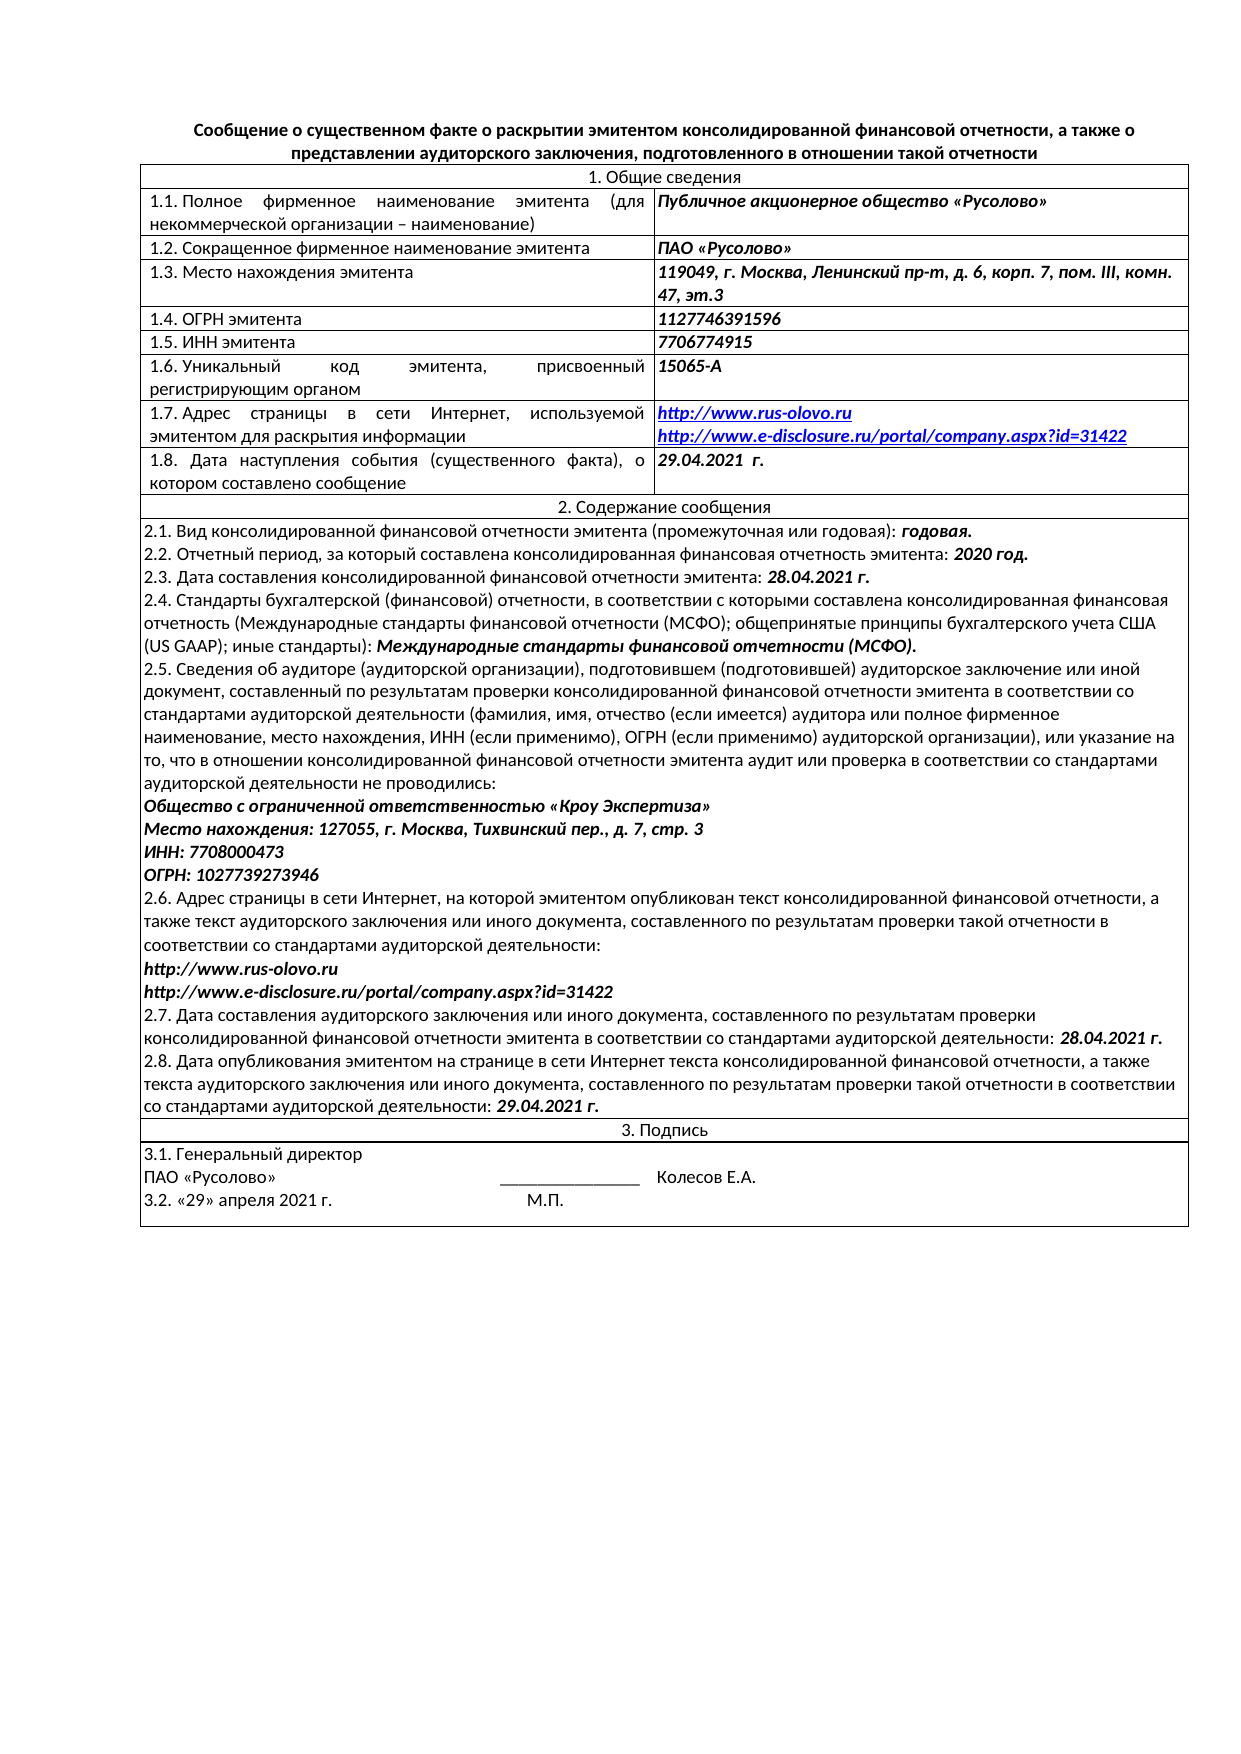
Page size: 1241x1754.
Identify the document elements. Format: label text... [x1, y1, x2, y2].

table_cell 29.04.2021 г. [655, 448, 1188, 494]
table_header 1. Общие сведения [141, 165, 1188, 188]
table_cell 1.3. Место нахождения эмитента [141, 260, 654, 306]
table_cell 7706774915 [655, 331, 1188, 353]
table_cell 2.1. Вид консолидированной финансовой отчетности эмитента (промежуточная или годовая): годовая. 2.2. Отчетный период, за который составлена консолидированная финансовая отчетность эмитента: 2020 год. 2.3. Дата составления консолидированной финансовой отчетности эмитента: 28.04.2021 г. 2.4. Стандарты бухгалтерской (финансовой) отчетности, в соответствии с которыми составлена консолидированная финансовая отчетность (Международные стандарты финансовой отчетности (МСФО); общепринятые принципы бухгалтерского учета США (US GAAP); иные стандарты): Международные стандарты финансовой отчетности (МСФО). 2.5. Сведения об аудиторе (аудиторской организации), подготовившем (подготовившей) аудиторское заключение или иной документ, составленный по результатам проверки консолидированной финансовой отчетности эмитента в соответствии со стандартами аудиторской деятельности (фамилия, имя, отчество (если имеется) аудитора или полное фирменное наименование, место нахождения, ИНН (если применимо), ОГРН (если применимо) аудиторской организации), или указание на то, что в отношении консолидированной финансовой отчетности эмитента аудит или проверка в соответствии со стандартами аудиторской деятельности не проводились: Общество с ограниченной ответственностью «Кроу Экспертиза» Место нахождения: 127055, г. Москва, Тихвинский пер., д. 7, стр. 3 ИНН: 7708000473 ОГРН: 1027739273946 2.6. Адрес страницы в сети Интернет, на которой эмитентом опубликован текст консолидированной финансовой отчетности, а также текст аудиторского заключения или иного документа, составленного по результатам проверки такой отчетности в соответствии со стандартами аудиторской деятельности: http://www.rus-olovo.ru http://www.e-disclosure.ru/portal/company.aspx?id=31422 2.7. Дата составления аудиторского заключения или иного документа, составленного по результатам проверки консолидированной финансовой отчетности эмитента в соответствии со стандартами аудиторской деятельности: 28.04.2021 г. 2.8. Дата опубликования эмитентом на странице в сети Интернет текста консолидированной финансовой отчетности, а также текста аудиторского заключения или иного документа, составленного по результатам проверки такой отчетности в соответствии со стандартами аудиторской деятельности: 29.04.2021 г. [141, 519, 1188, 1117]
table_cell 3.1. Генеральный директор ПАО «Русолово» _______________ Колесов Е.А. 3.2. «29» апреля 2021 г. М.П. [141, 1143, 1188, 1226]
table_cell 119049, г. Москва, Ленинский пр-т, д. 6, корп. 7, пом. III, комн. 47, эт.3 [655, 260, 1188, 306]
table_cell 1.1. Полное фирменное наименование эмитента (для некоммерческой организации – наименование) [141, 189, 654, 235]
table_cell ПАО «Русолово» [655, 236, 1188, 259]
table_cell Публичное акционерное общество «Русолово» [655, 189, 1188, 235]
table_cell 1.5. ИНН эмитента [141, 331, 654, 353]
table_cell 1.7. Адрес страницы в сети Интернет, используемой эмитентом для раскрытия информации [141, 401, 654, 447]
text Сообщение о существенном факте о раскрытии эмитентом консолидированной финансовой отчетности, а также о представлении аудиторского заключения, подготовленного в отношении такой отчетности [177, 118, 1152, 164]
table_cell 1.4. ОГРН эмитента [141, 307, 654, 329]
table_cell 1.6. Уникальный код эмитента, присвоенный регистрирующим органом [141, 355, 654, 400]
table_cell 1.8. Дата наступления события (существенного факта), о котором составлено сообщение [141, 448, 654, 494]
table_cell 1127746391596 [655, 307, 1188, 329]
table_cell 1.2. Сокращенное фирменное наименование эмитента [141, 236, 654, 259]
table_cell 3. Подпись [141, 1119, 1188, 1141]
table_cell 15065-А [655, 355, 1188, 400]
table_cell http://www.rus-olovo.ru http://www.e-disclosure.ru/portal/company.aspx?id=31422 [655, 401, 1188, 447]
table_cell 2. Содержание сообщения [141, 495, 1188, 518]
